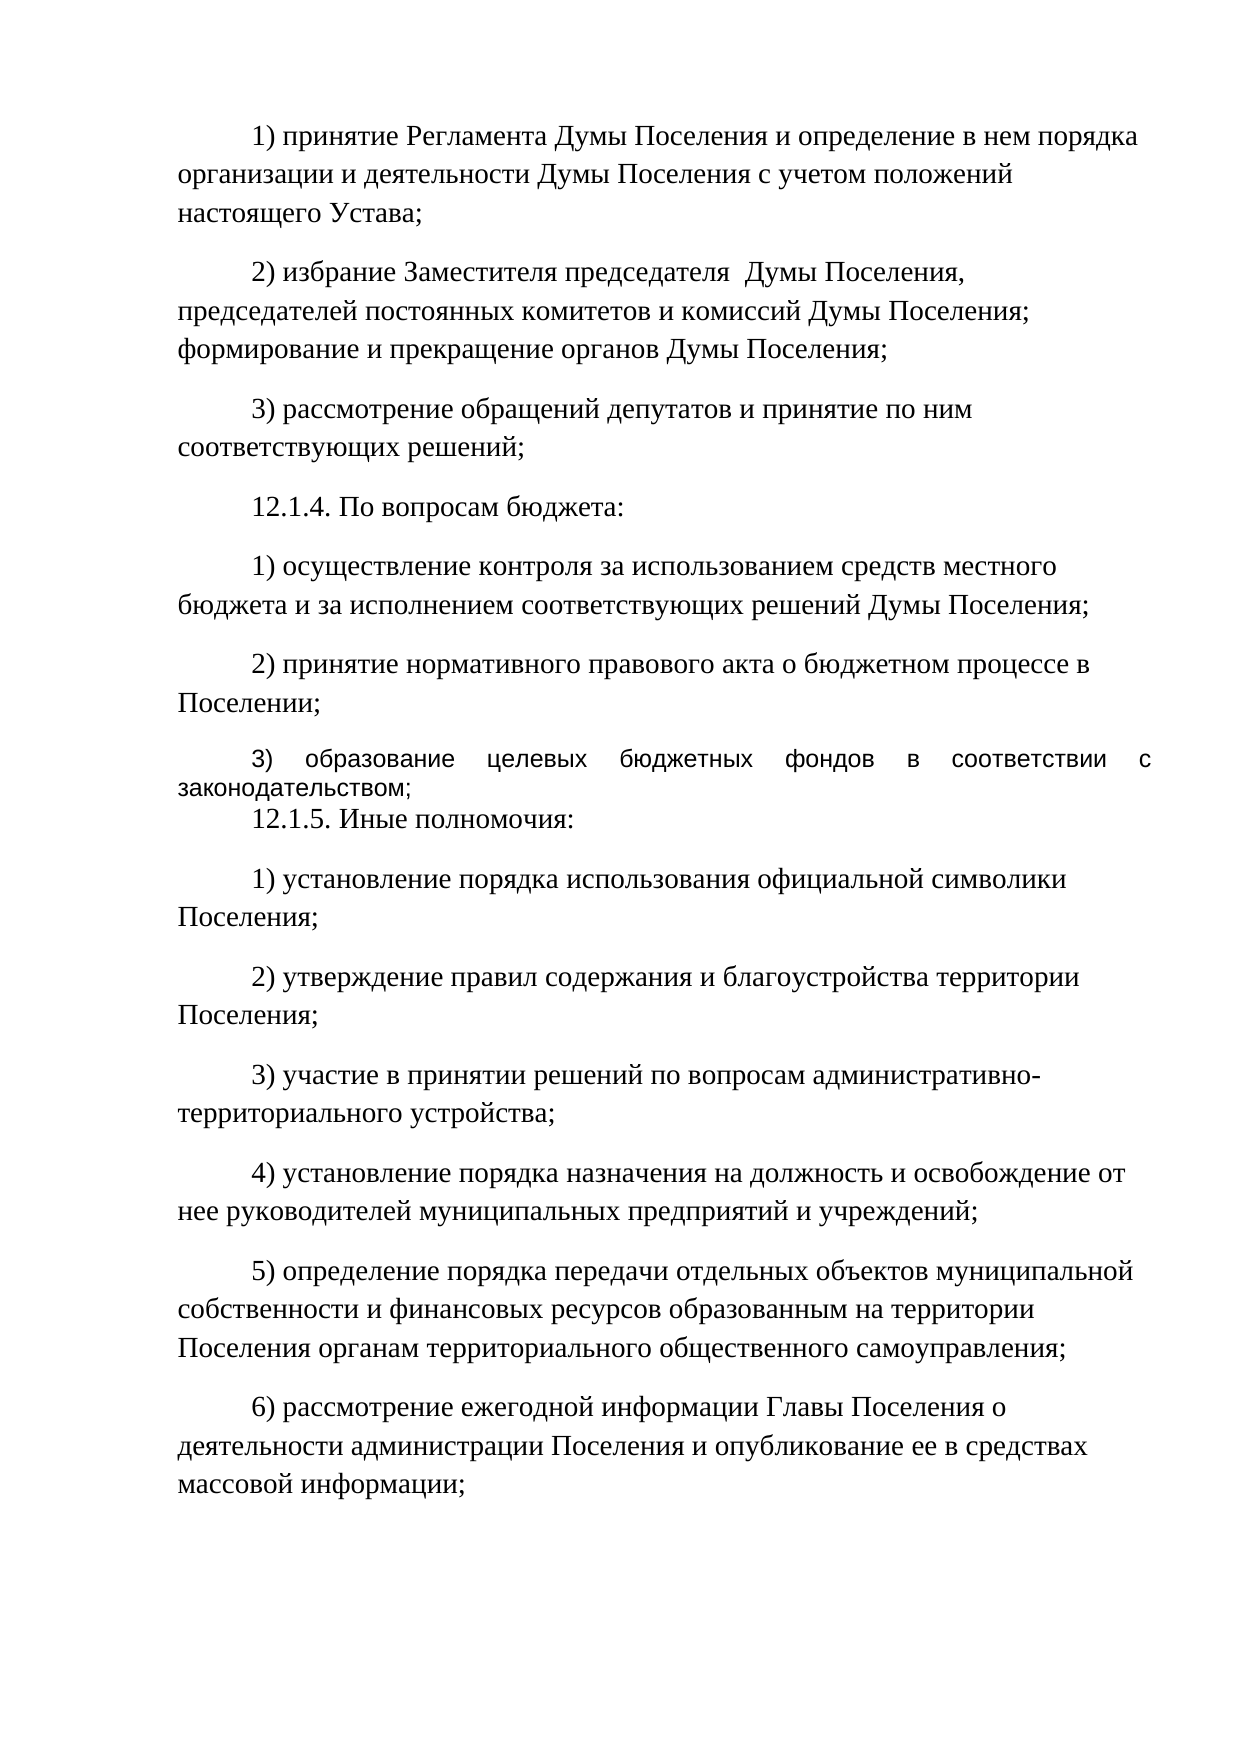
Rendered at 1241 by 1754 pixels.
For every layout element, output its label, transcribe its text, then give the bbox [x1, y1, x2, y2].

text 12.1.4. По вопросам бюджета: [177, 489, 1152, 522]
text 3) рассмотрение обращений депутатов и принятие по ним соответствующих решений; [177, 391, 1152, 463]
text 6) рассмотрение ежегодной информации Главы Поселения о деятельности администрации Поселения и опубликование ее в средствах массовой информации; [177, 1389, 1152, 1500]
text 1) осуществление контроля за использованием средств местного бюджета и за исполнением соответствующих решений Думы Поселения; [177, 548, 1152, 620]
text 3) участие в принятии решений по вопросам административно-территориального устройства; [177, 1057, 1152, 1129]
text 4) установление порядка назначения на должность и освобождение от нее руководителей муниципальных предприятий и учреждений; [177, 1155, 1152, 1227]
text 3) образование целевых бюджетных фондов в соответствии с законодательством; [177, 744, 1152, 802]
text 2) утверждение правил содержания и благоустройства территории Поселения; [177, 959, 1152, 1031]
text 1) установление порядка использования официальной символики Поселения; [177, 861, 1152, 933]
text 12.1.5. Иные полномочия: [177, 802, 1152, 835]
text 2) принятие нормативного правового акта о бюджетном процессе в Поселении; [177, 646, 1152, 718]
text 1) принятие Регламента Думы Поселения и определение в нем порядка организации и деятельности Думы Поселения с учетом положений настоящего Устава; [177, 118, 1152, 229]
text 2) избрание Заместителя председателя Думы Поселения, председателей постоянных комитетов и комиссий Думы Поселения; формирование и прекращение органов Думы Поселения; [177, 254, 1152, 365]
text 5) определение порядка передачи отдельных объектов муниципальной собственности и финансовых ресурсов образованным на территории Поселения органам территориального общественного самоуправления; [177, 1253, 1152, 1363]
